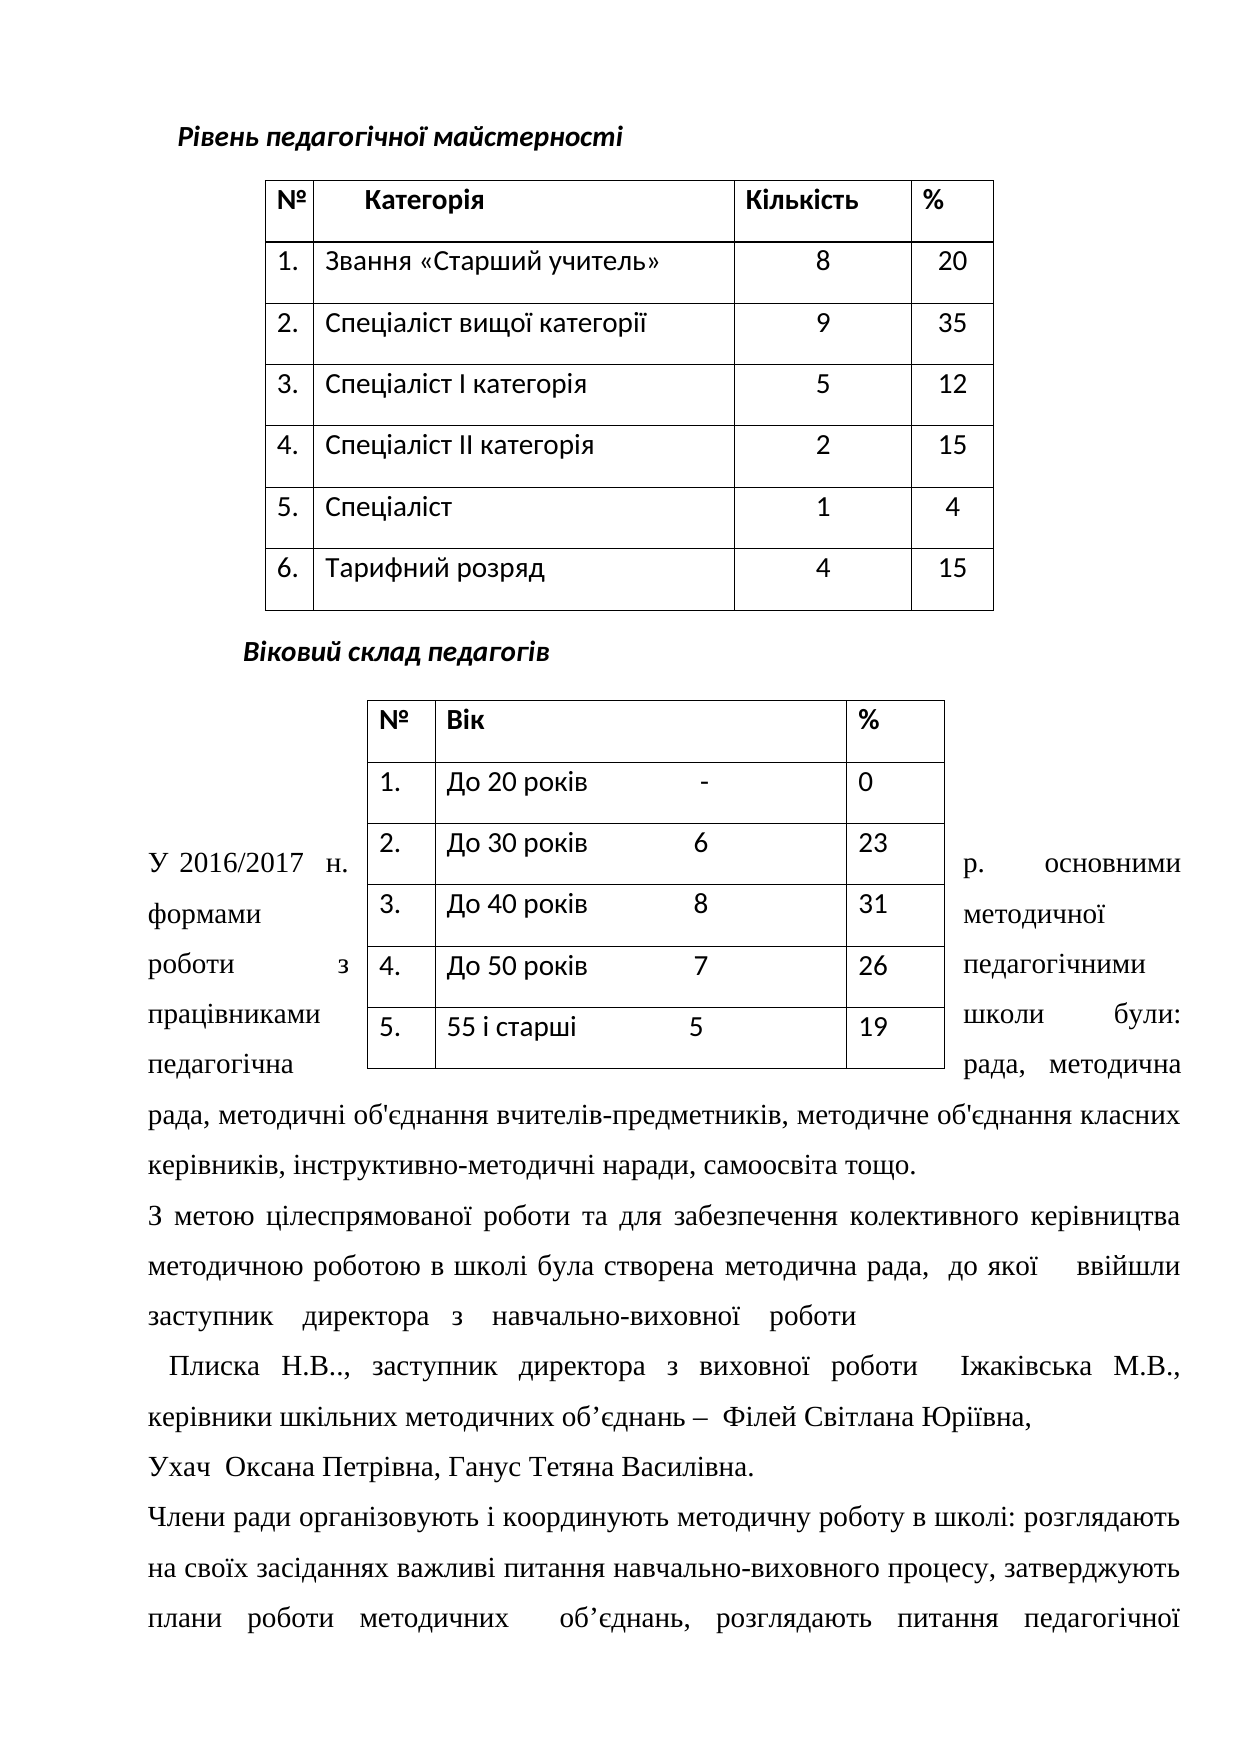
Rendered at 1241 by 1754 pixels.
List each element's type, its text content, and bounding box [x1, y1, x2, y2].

table_header № [266, 181, 313, 241]
table_cell 3. [266, 365, 313, 425]
table_cell 0 [847, 763, 944, 823]
table_cell До 40 років 8 [436, 885, 846, 946]
table_cell Спеціаліст І категорія [314, 365, 734, 425]
table_cell 1. [368, 763, 435, 823]
table_cell 4. [266, 426, 313, 487]
table_header % [912, 181, 993, 241]
table_cell Спеціаліст вищої категорії [314, 304, 734, 364]
table_cell 12 [912, 365, 993, 425]
table_cell 15 [912, 549, 993, 609]
table_cell 31 [847, 885, 944, 946]
table_cell Спеціаліст ІІ категорія [314, 426, 734, 487]
text Плиска Н.В.., заступник директора з виховної роботи Іжаківська М.В., керівники шкільних методичних об’єднань – Філей Світлана Юріївна, [148, 1348, 1181, 1432]
table_header % [847, 701, 944, 762]
table_cell 1. [266, 243, 313, 303]
table_cell 23 [847, 824, 944, 884]
table_cell 55 і старші 5 [436, 1008, 846, 1068]
table_cell 19 [847, 1008, 944, 1068]
table_cell Спеціаліст [314, 488, 734, 548]
table_cell 15 [912, 426, 993, 487]
text Віковий склад педагогів [177, 633, 1152, 668]
table_cell 26 [847, 947, 944, 1007]
table_cell 4 [912, 488, 993, 548]
table_cell 2. [368, 824, 435, 884]
table_cell 6. [266, 549, 313, 609]
table_cell 4. [368, 947, 435, 1007]
table_cell Звання «Старший учитель» [314, 243, 734, 303]
table_cell 9 [735, 304, 911, 364]
table_cell Тарифний розряд [314, 549, 734, 609]
table_cell 20 [912, 243, 993, 303]
table_cell 1 [735, 488, 911, 548]
table_cell До 50 років 7 [436, 947, 846, 1007]
table_cell 3. [368, 885, 435, 946]
table_header Кількість [735, 181, 911, 241]
table_header Вік [436, 701, 846, 762]
text Рівень педагогічної майстерності [177, 118, 1152, 154]
table_header № [368, 701, 435, 762]
table_cell До 20 років - [436, 763, 846, 823]
table_cell 5 [735, 365, 911, 425]
text Ухач Оксана Петрівна, Ганус Тетяна Василівна. [148, 1449, 1181, 1483]
text З метою цілеспрямованої роботи та для забезпечення колективного керівництва методичною роботою в школі була створена методична рада, до якої ввійшли заступник директора з навчально-виховної роботи [148, 1198, 1181, 1332]
text У 2016/2017 н. р. основними формами методичної роботи з педагогічними працівниками школи були: педагогічна рада, методична рада, методичні об'єднання вчителів-предметників, методичне об'єднання класних керівників, інструктивно-методичні наради, самоосвіта тощо. [148, 845, 1181, 1181]
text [148, 1499, 1181, 1634]
table_cell 8 [735, 243, 911, 303]
table_cell 5. [368, 1008, 435, 1068]
table_cell 2 [735, 426, 911, 487]
table_cell 2. [266, 304, 313, 364]
table_header Категорія [314, 181, 734, 241]
table_cell До 30 років 6 [436, 824, 846, 884]
table_cell 35 [912, 304, 993, 364]
table_cell 4 [735, 549, 911, 609]
table_cell 5. [266, 488, 313, 548]
